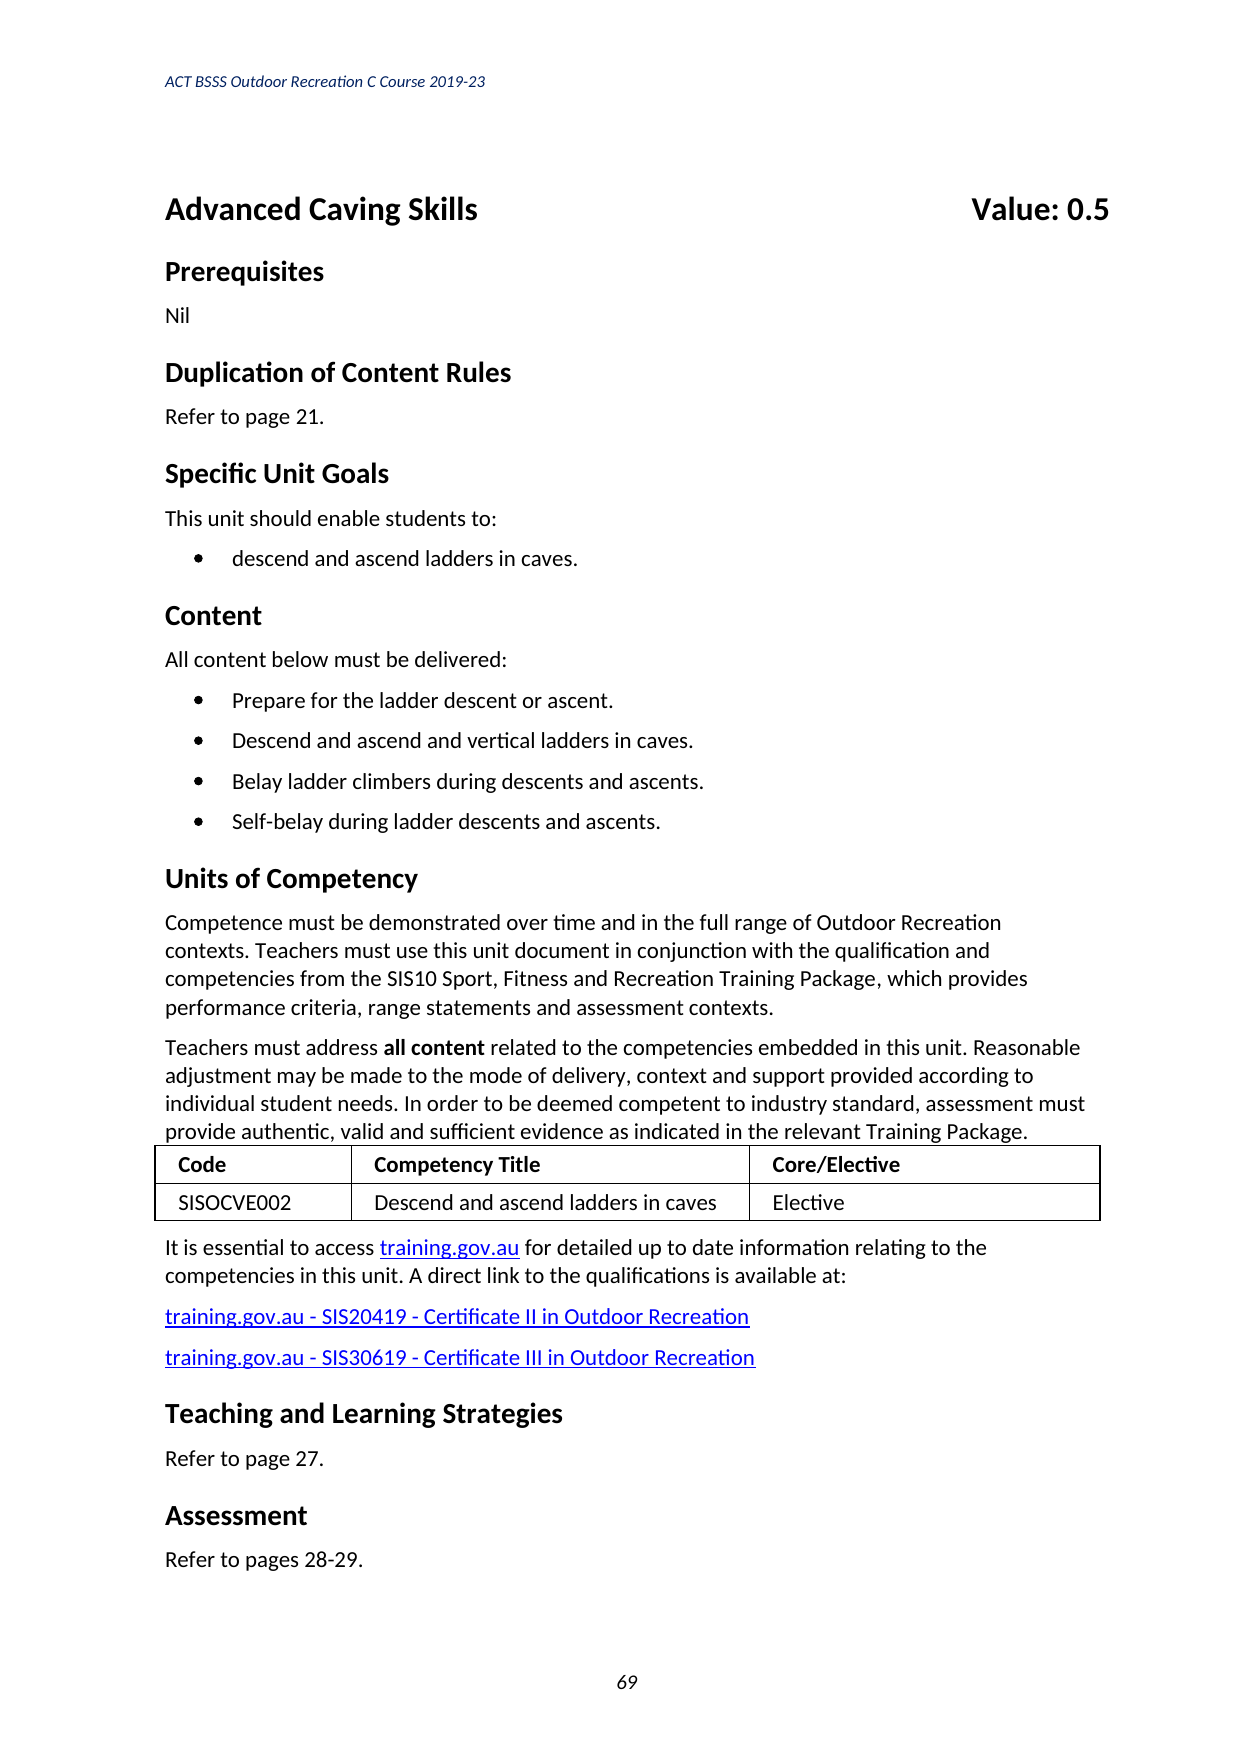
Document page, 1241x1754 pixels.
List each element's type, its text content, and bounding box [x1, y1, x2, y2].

text Competence must be demonstrated over time and in the full range of Outdoor Recreation contexts. Teachers must use this unit document in conjunction with the qualification and competencies from the SIS10 Sport, Fitness and Recreation Training Package, which provides performance criteria, range statements and assessment contexts. [165, 908, 1090, 1021]
list Belay ladder climbers during descents and ascents. [194, 767, 1090, 795]
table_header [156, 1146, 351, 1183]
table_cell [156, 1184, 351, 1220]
text Refer to pages 28-29. [165, 1545, 1090, 1573]
subtitle Specific Unit Goals [165, 456, 1090, 491]
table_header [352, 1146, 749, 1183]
subtitle Duplication of Content Rules [165, 354, 1090, 390]
list Self-belay during ladder descents and ascents. [194, 807, 1090, 835]
text training.gov.au - SIS30619 - Certificate III in Outdoor Recreation [165, 1343, 1090, 1371]
subtitle Prerequisites [165, 253, 1090, 289]
subtitle Advanced Caving Skills Value: 0.5 [165, 187, 1090, 228]
text Teachers must address all content related to the competencies embedded in this unit. Reasonable adjustment may be made to the mode of delivery, context and support provided according to individual student needs. In order to be deemed competent to industry standard, assessment must provide authentic, valid and sufficient evidence as indicated in the relevant Training Package. [165, 1033, 1090, 1145]
subtitle Units of Competency [165, 860, 1090, 896]
text This unit should enable students to: [165, 504, 1090, 532]
subtitle Content [165, 597, 1090, 633]
text Refer to page 27. [165, 1444, 1090, 1472]
text Refer to page 20. [165, 402, 1090, 431]
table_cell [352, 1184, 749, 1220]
text Nil [165, 301, 1090, 329]
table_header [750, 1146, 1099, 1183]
subtitle Teaching and Learning Strategies [165, 1396, 1090, 1431]
list Prepare for the ladder descent or ascent. [194, 686, 1090, 714]
subtitle Assessment [165, 1497, 1090, 1532]
list descend and ascend ladders in caves. [194, 544, 1090, 572]
text It is essential to access training.gov.au for detailed up to date information relating to the competencies in this unit. A direct link to the qualifications is available at: [165, 1233, 1090, 1289]
text All content below must be delivered: [165, 645, 1090, 673]
list Descend and ascend and vertical ladders in caves. [194, 726, 1090, 754]
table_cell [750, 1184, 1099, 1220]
text training.gov.au - SIS20419 - Certificate II in Outdoor Recreation [165, 1302, 1090, 1330]
